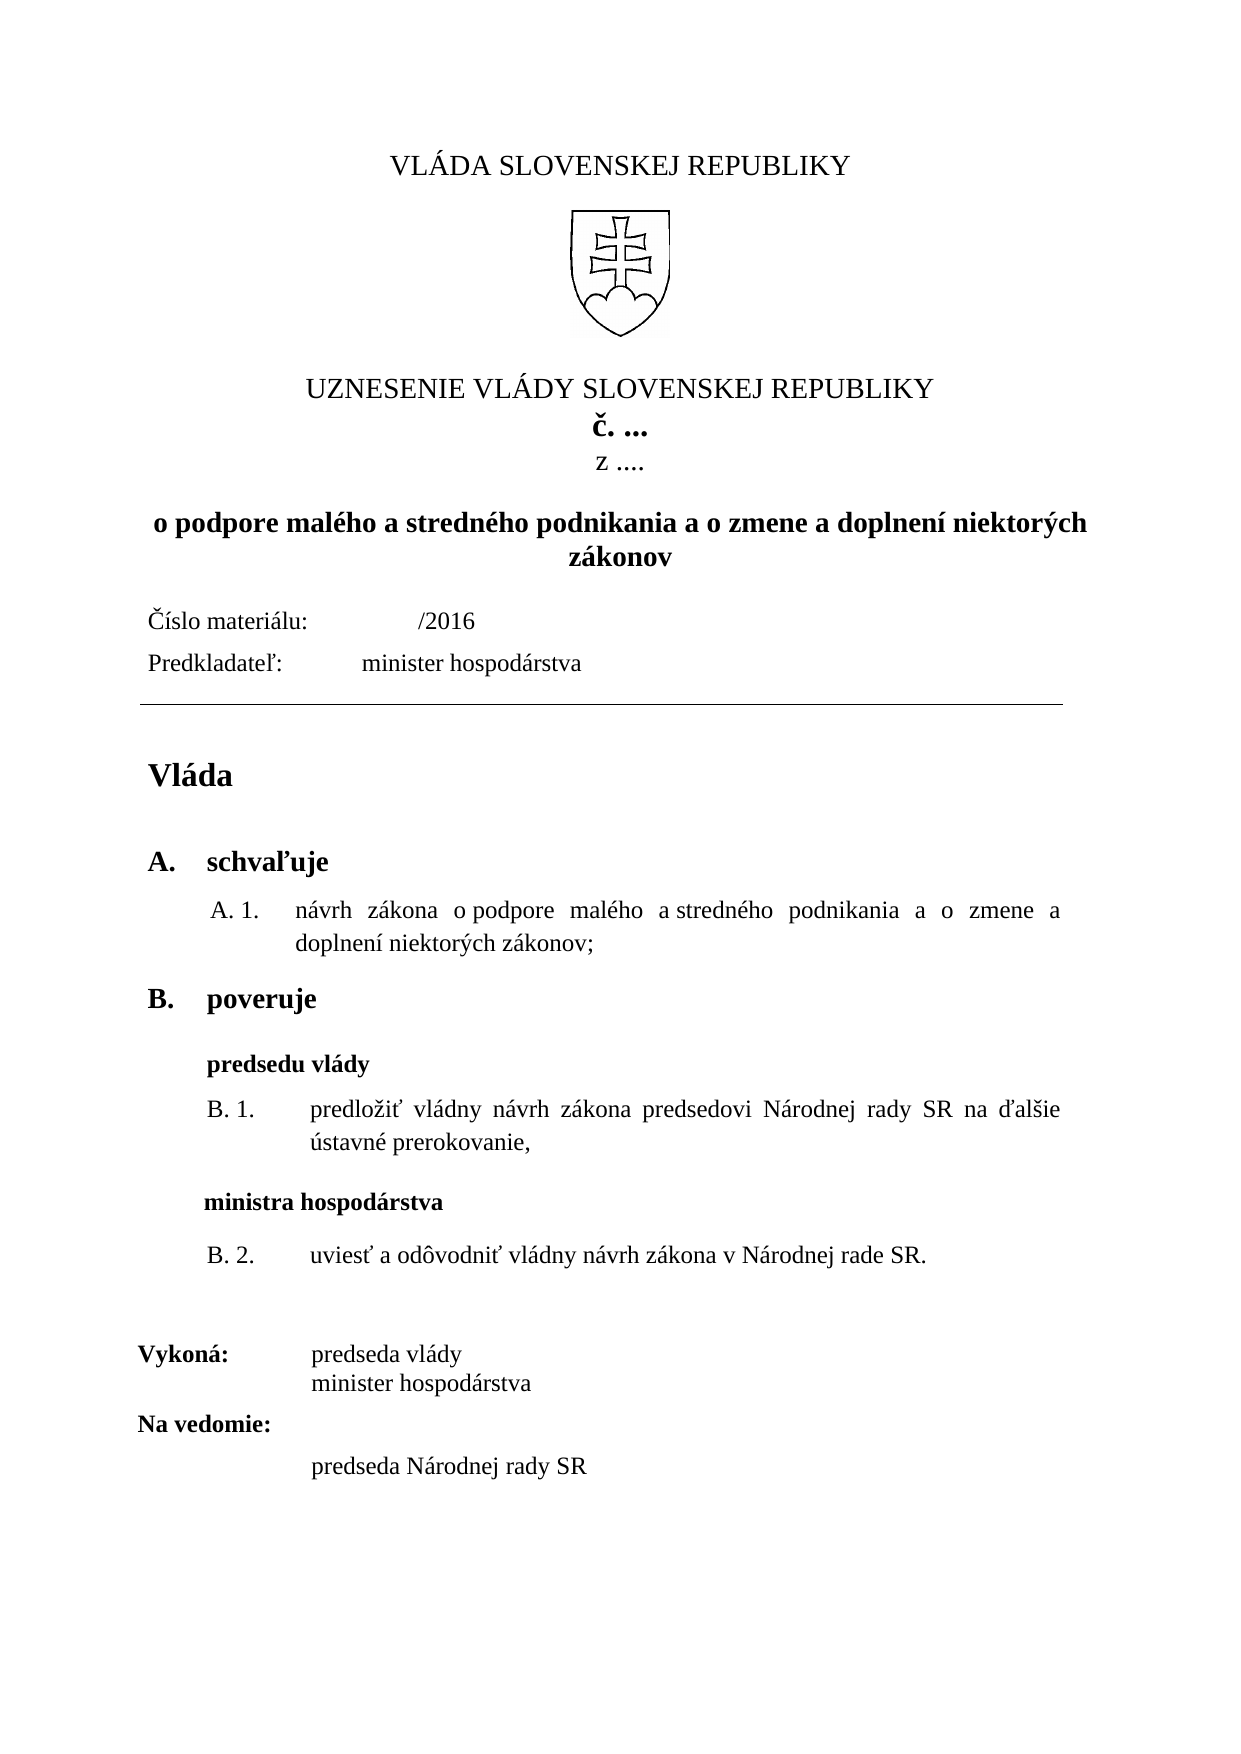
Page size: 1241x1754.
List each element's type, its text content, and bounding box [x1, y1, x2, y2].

text z .... [148, 443, 1093, 477]
table_cell ministra hospodárstva B. 2. uviesť a odôvodniť vládny návrh zákona v Národnej rade SR. [146, 1187, 1062, 1339]
table_cell B. poveruje predsedu vlády B. 1. predložiť vládny návrh zákona predsedovi Národnej rady SR na ďalšie ústavné prerokovanie, [146, 981, 1062, 1187]
table_cell predseda vlády minister hospodárstva [310, 1340, 1052, 1397]
text VLÁDA SLOVENSKEJ REPUBLIKY [148, 148, 1093, 181]
table_cell minister hospodárstva [354, 648, 1063, 704]
text č. ... [148, 405, 1093, 443]
table_cell Predkladateľ: [140, 648, 354, 704]
table_cell predseda Národnej rady SR [310, 1397, 1052, 1515]
table_header A. schvaľuje A. 1. návrh zákona o podpore malého a stredného podnikania a o zmene a doplnení niektorých zákonov; [146, 806, 1062, 981]
text Uznesenie vlády Slovenskej republiky [148, 371, 1093, 405]
table_cell Vykoná: [136, 1340, 310, 1397]
text Vláda [148, 755, 1093, 794]
table_header Číslo materiálu: [140, 606, 354, 648]
table_cell Na vedomie: [136, 1397, 310, 1515]
table_header /2016 [354, 606, 1063, 648]
text o podpore malého a stredného podnikania a o zmene a doplnení niektorých zákonov [148, 506, 1093, 573]
